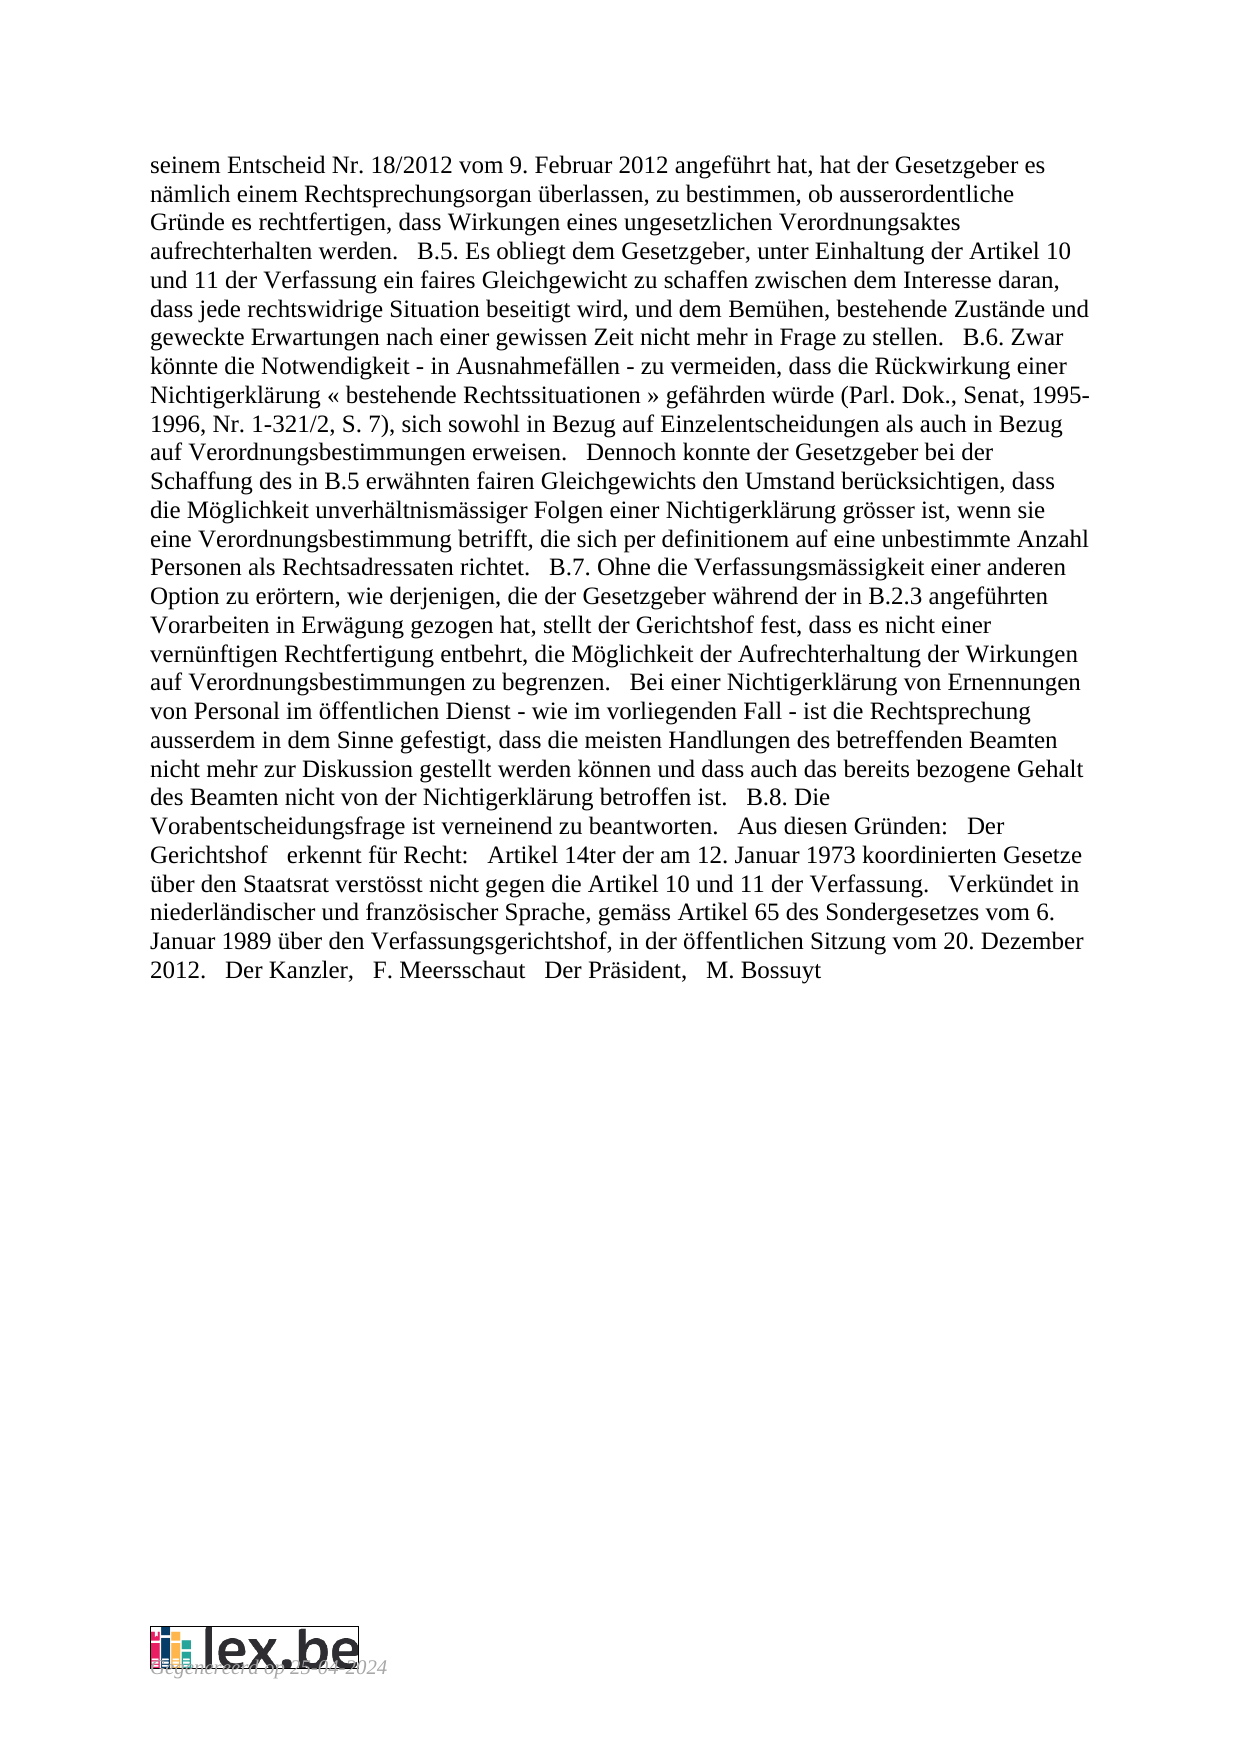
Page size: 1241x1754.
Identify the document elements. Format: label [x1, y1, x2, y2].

picture [151, 1627, 358, 1668]
text [150, 150, 1090, 984]
